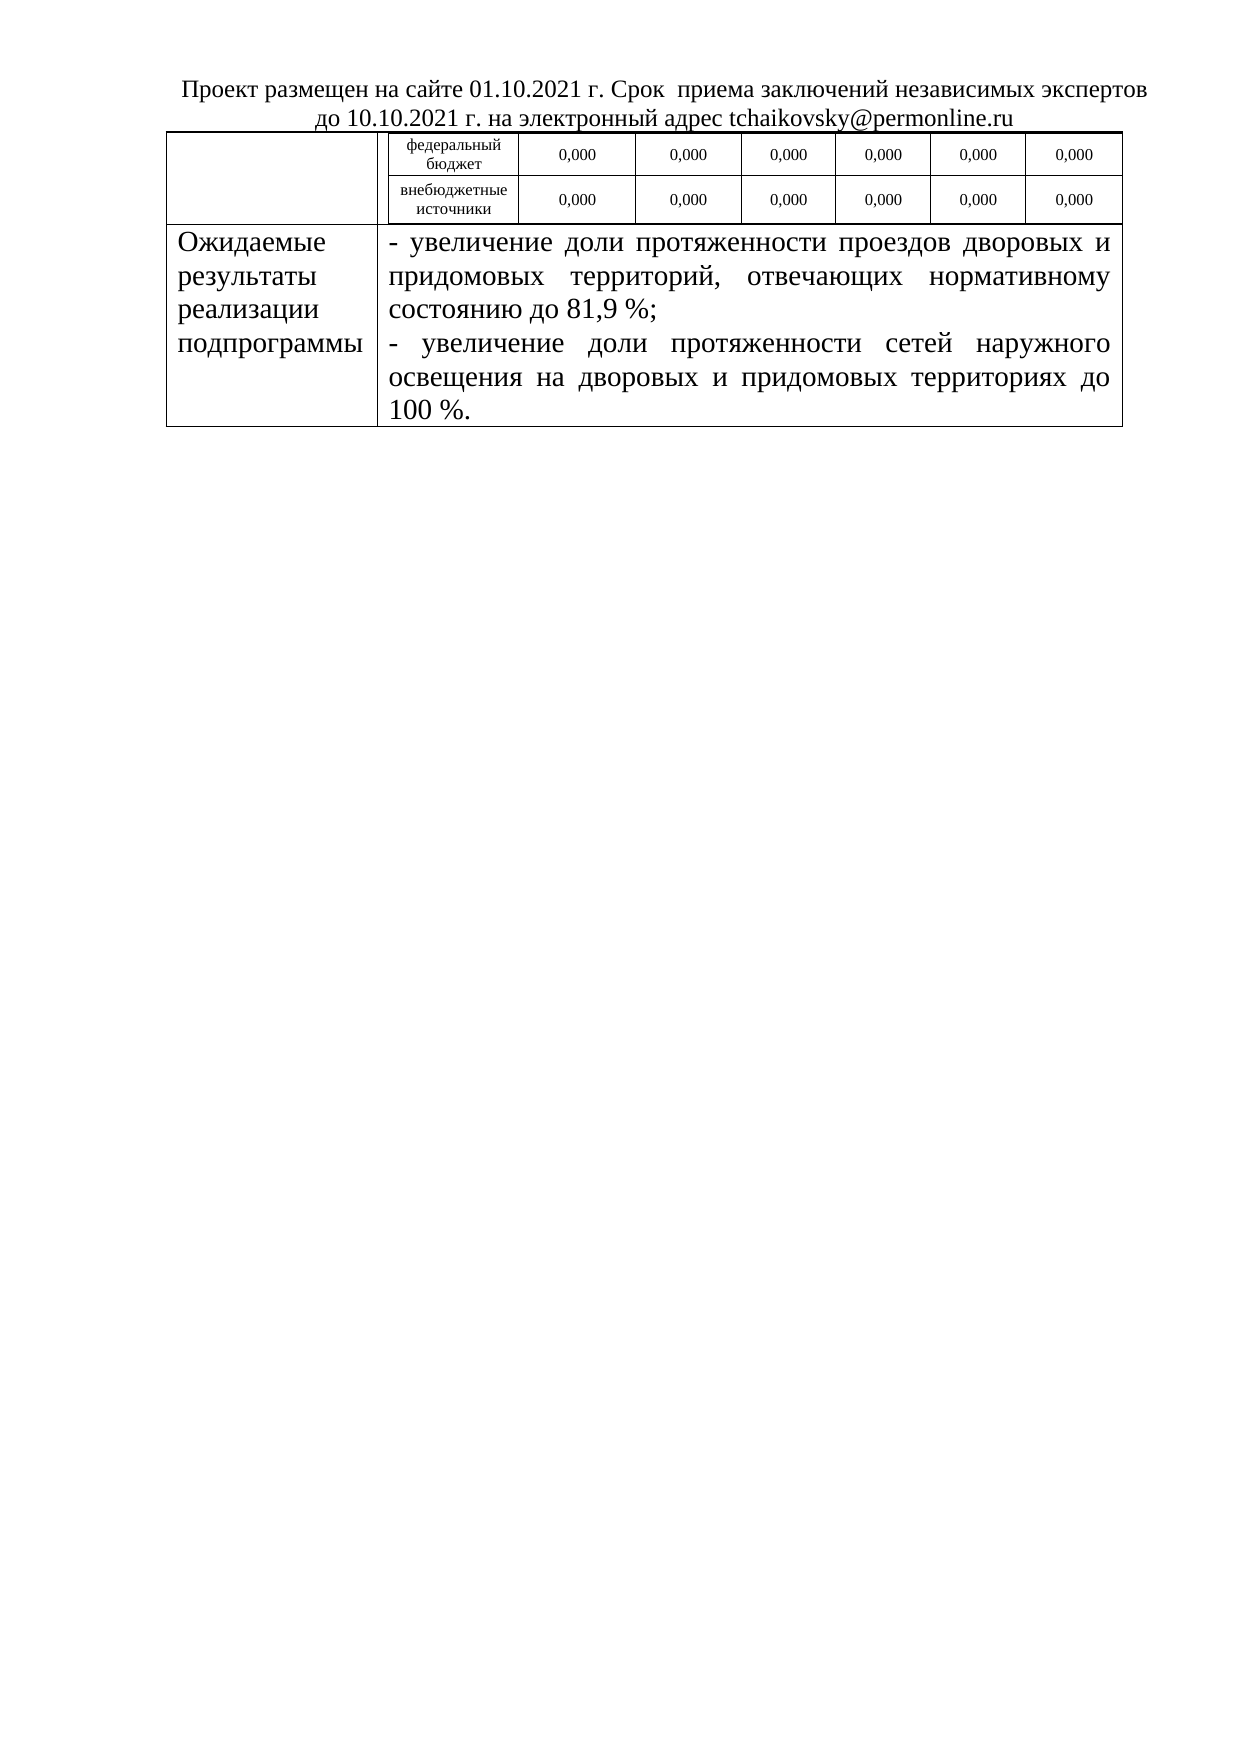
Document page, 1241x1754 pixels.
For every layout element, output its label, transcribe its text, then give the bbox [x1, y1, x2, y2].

table_cell - увеличение доли протяженности проездов дворовых и придомовых территорий, отвечающих нормативному состоянию до 81,9 %; - увеличение доли протяженности сетей наружного освещения на дворовых и придомовых территориях до 100 %. [378, 225, 1122, 426]
table_cell [519, 176, 635, 223]
table_cell [636, 176, 741, 223]
table_cell [836, 134, 930, 175]
table_cell [1026, 176, 1122, 223]
table_cell [742, 134, 835, 175]
table_cell [389, 134, 518, 175]
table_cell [167, 133, 377, 223]
table_cell [931, 134, 1025, 175]
table_cell [1026, 134, 1122, 175]
table_cell [742, 176, 835, 223]
table_cell [389, 176, 518, 223]
table_cell [931, 176, 1025, 223]
table_cell [378, 133, 388, 223]
table_cell [836, 176, 930, 223]
table_cell [636, 134, 741, 175]
table_cell [519, 134, 635, 175]
table_cell Ожидаемые результаты реализации подпрограммы [167, 225, 377, 426]
